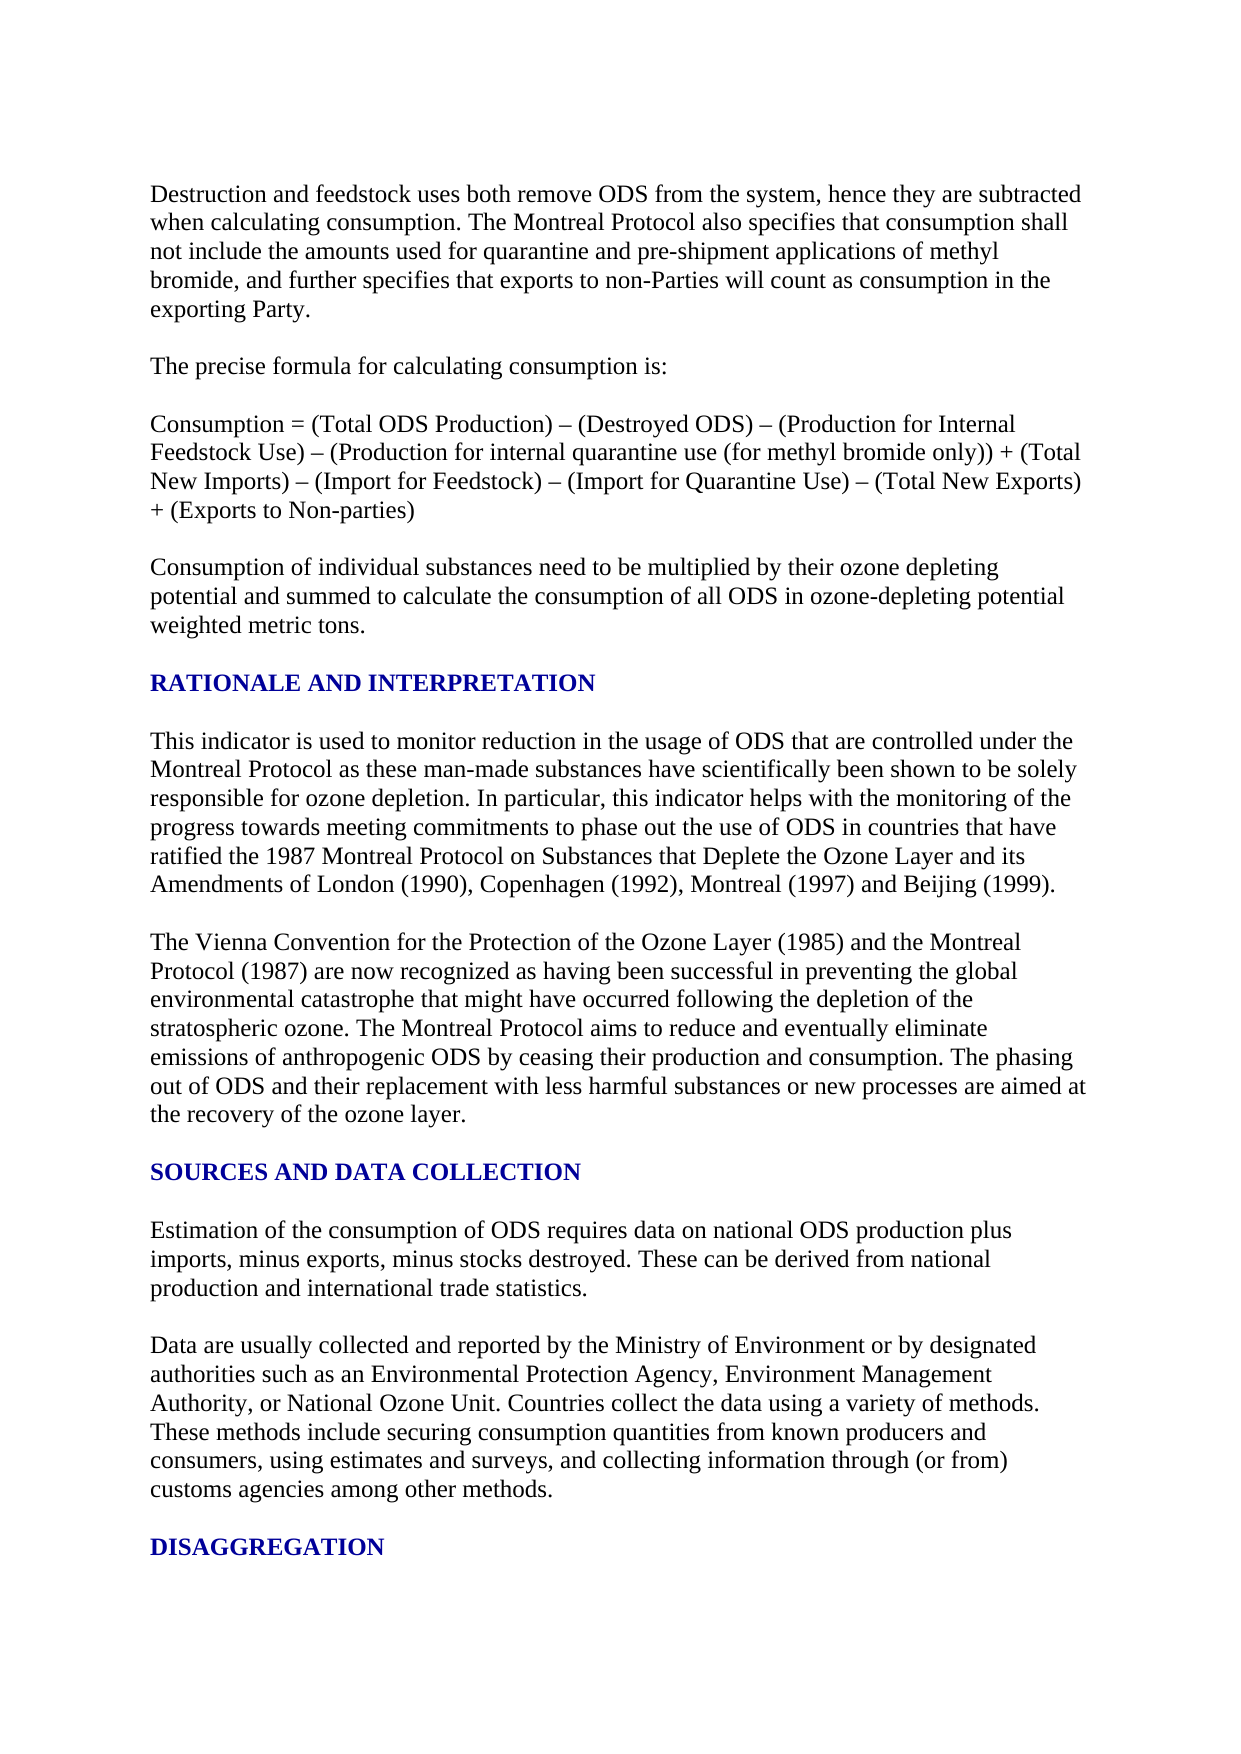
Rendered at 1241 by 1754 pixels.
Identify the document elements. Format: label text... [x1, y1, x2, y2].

text This indicator is used to monitor reduction in the usage of ODS that are controlled under the Montreal Protocol as these man-made substances have scientifically been shown to be solely responsible for ozone depletion. In particular, this indicator helps with the monitoring of the progress towards meeting commitments to phase out the use of ODS in countries that have ratified the 1987 Montreal Protocol on Substances that Deplete the Ozone Layer and its Amendments of London (1990), Copenhagen (1992), Montreal (1997) and Beijing (1999). The Vienna Convention for the Protection of the Ozone Layer (1985) and the Montreal Protocol (1987) are now recognized as having been successful in preventing the global environmental catastrophe that might have occurred following the depletion of the stratospheric ozone. The Montreal Protocol aims to reduce and eventually eliminate emissions of anthropogenic ODS by ceasing their production and consumption. The phasing out of ODS and their replacement with less harmful substances or new processes are aimed at the recovery of the ozone layer. [150, 726, 1090, 1128]
text Estimation of the consumption of ODS requires data on national ODS production plus imports, minus exports, minus stocks destroyed. These can be derived from national production and international trade statistics. Data are usually collected and reported by the Ministry of Environment or by designated authorities such as an Environmental Protection Agency, Environment Management Authority, or National Ozone Unit. Countries collect the data using a variety of methods. These methods include securing consumption quantities from known producers and consumers, using estimates and surveys, and collecting information through (or from) customs agencies among other methods. [150, 1215, 1090, 1503]
text RATIONALE AND INTERPRETATION [150, 668, 1090, 697]
text SOURCES AND DATA COLLECTION [150, 1157, 1090, 1186]
text DISAGGREGATION [150, 1532, 1090, 1561]
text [150, 150, 1090, 639]
